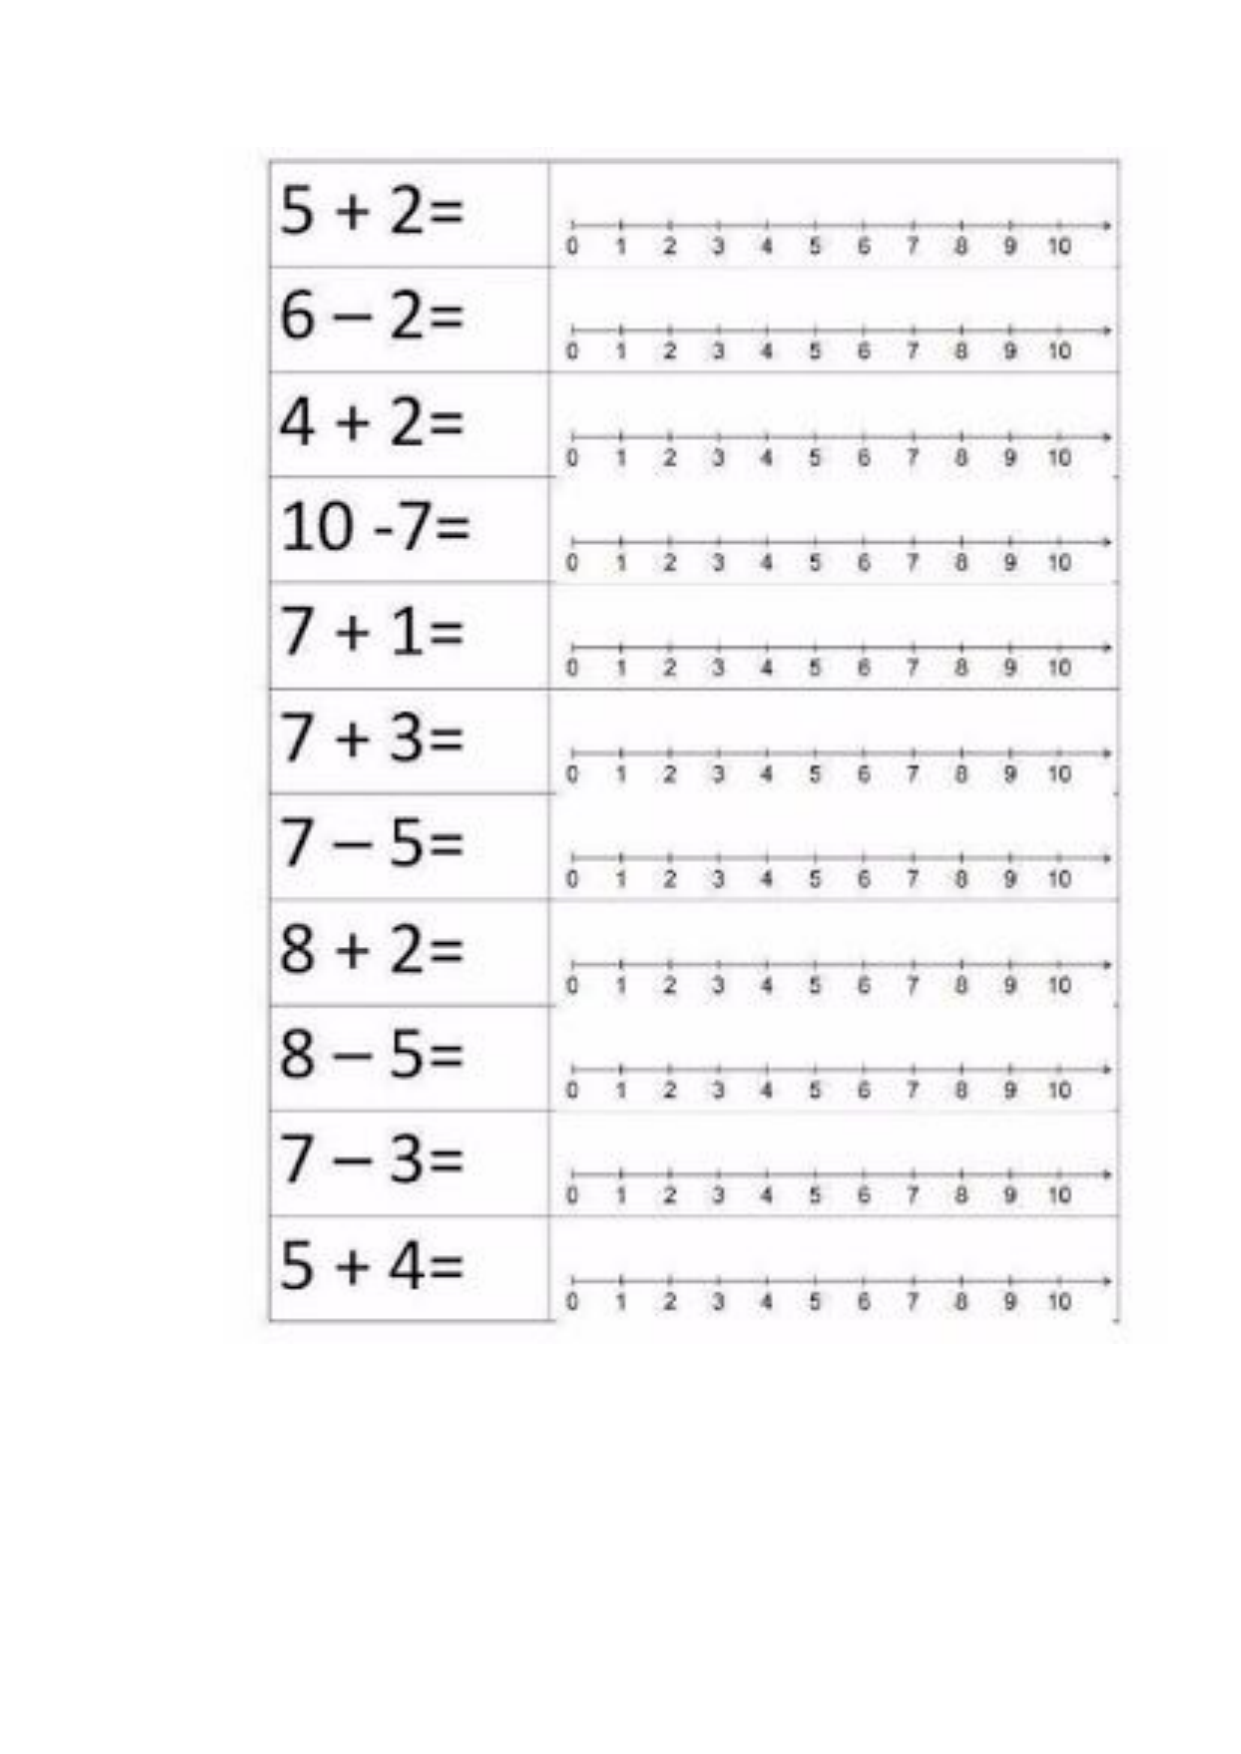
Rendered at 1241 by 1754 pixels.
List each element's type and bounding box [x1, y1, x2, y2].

picture [222, 147, 1168, 1344]
